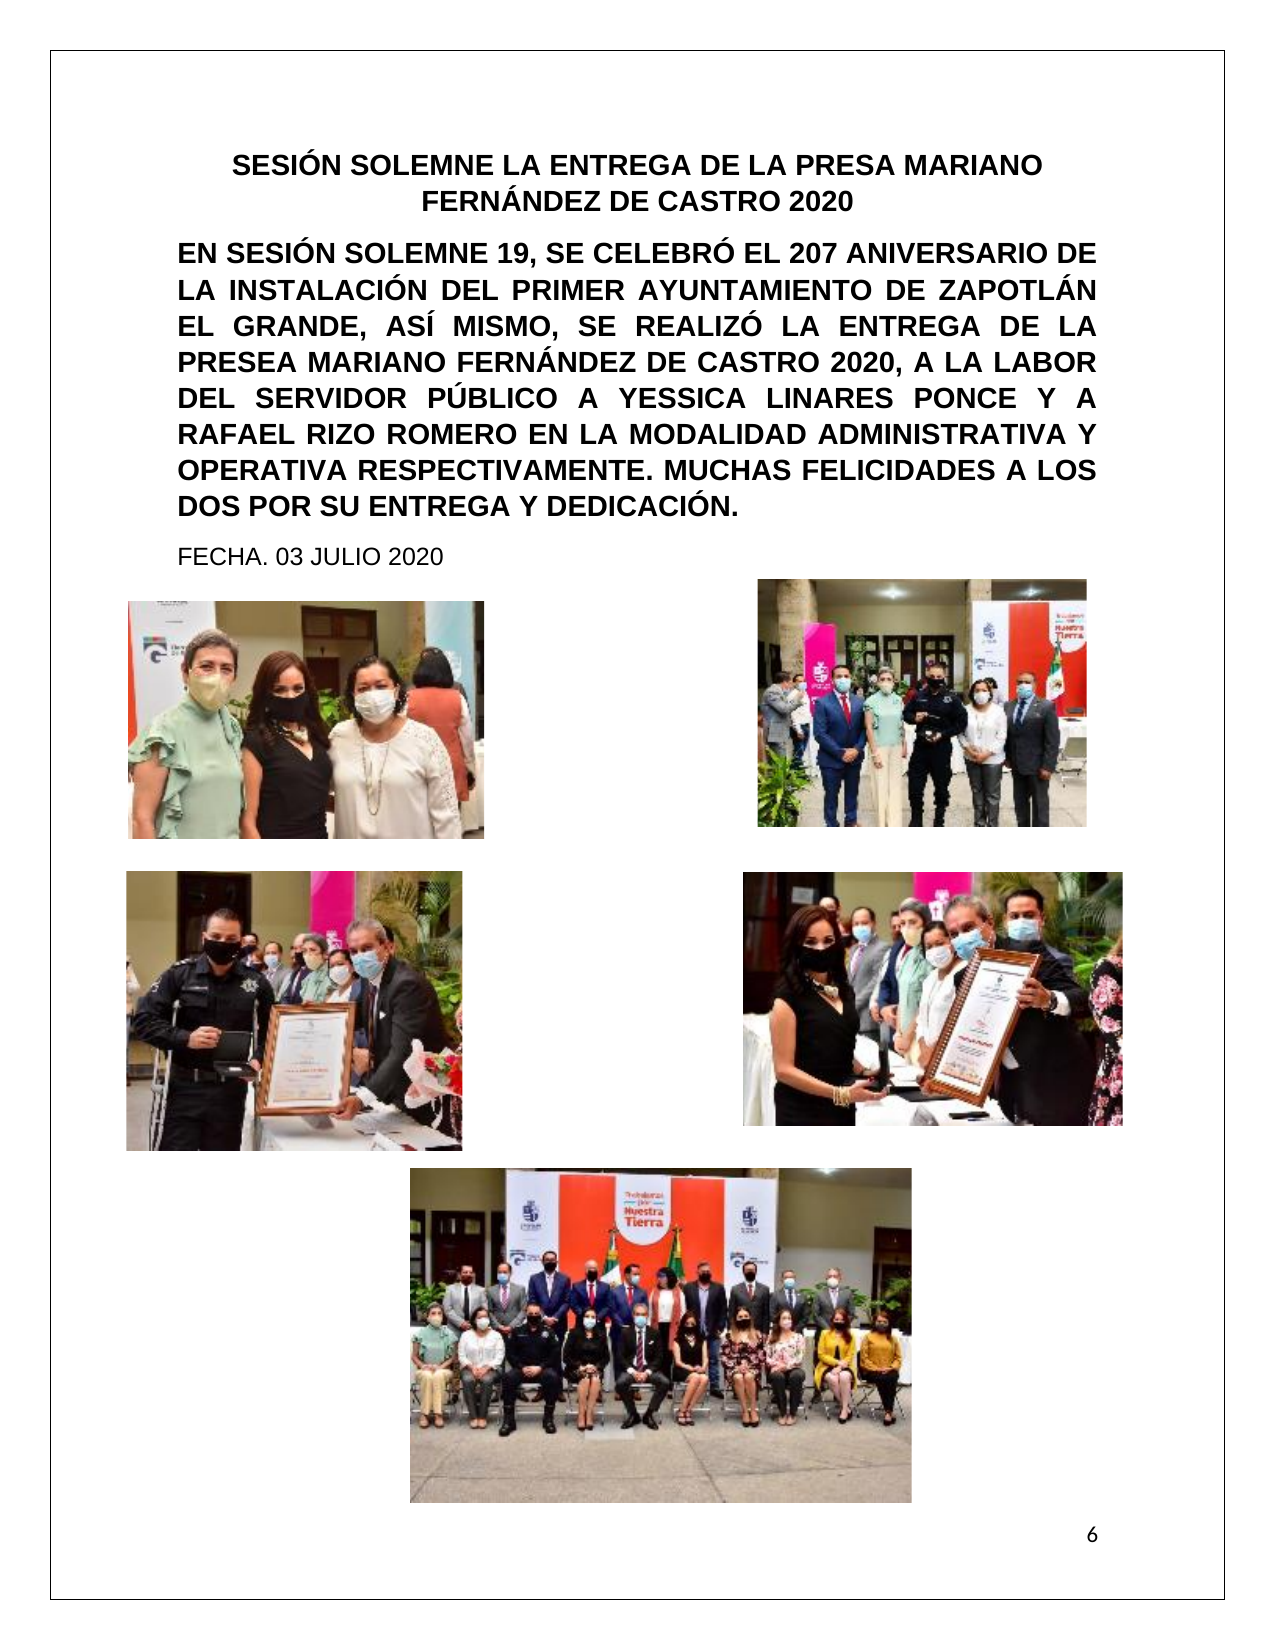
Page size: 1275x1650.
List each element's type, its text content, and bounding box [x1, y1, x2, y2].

text EN SESIÓN SOLEMNE 19, SE CELEBRÓ EL 207 ANIVERSARIO DE LA INSTALACIÓN DEL PRIMER AYUNTAMIENTO DE ZAPOTLÁN EL GRANDE, ASÍ MISMO, SE REALIZÓ LA ENTREGA DE LA PRESEA MARIANO FERNÁNDEZ DE CASTRO 2020, A LA LABOR DEL SERVIDOR PÚBLICO A YESSICA LINARES PONCE Y A RAFAEL RIZO ROMERO EN LA MODALIDAD ADMINISTRATIVA Y OPERATIVA RESPECTIVAMENTE. MUCHAS FELICIDADES A LOS DOS POR SU ENTREGA Y DEDICACIÓN. [177, 236, 1098, 523]
picture [126, 871, 463, 1151]
picture [410, 1168, 912, 1503]
text FECHA. 03 JULIO 2020 [177, 542, 1098, 571]
text SESIÓN SOLEMNE LA ENTREGA DE LA PRESA MARIANO FERNÁNDEZ DE CASTRO 2020 [177, 147, 1098, 217]
picture [128, 601, 485, 839]
picture [743, 872, 1123, 1126]
picture [757, 579, 1087, 827]
